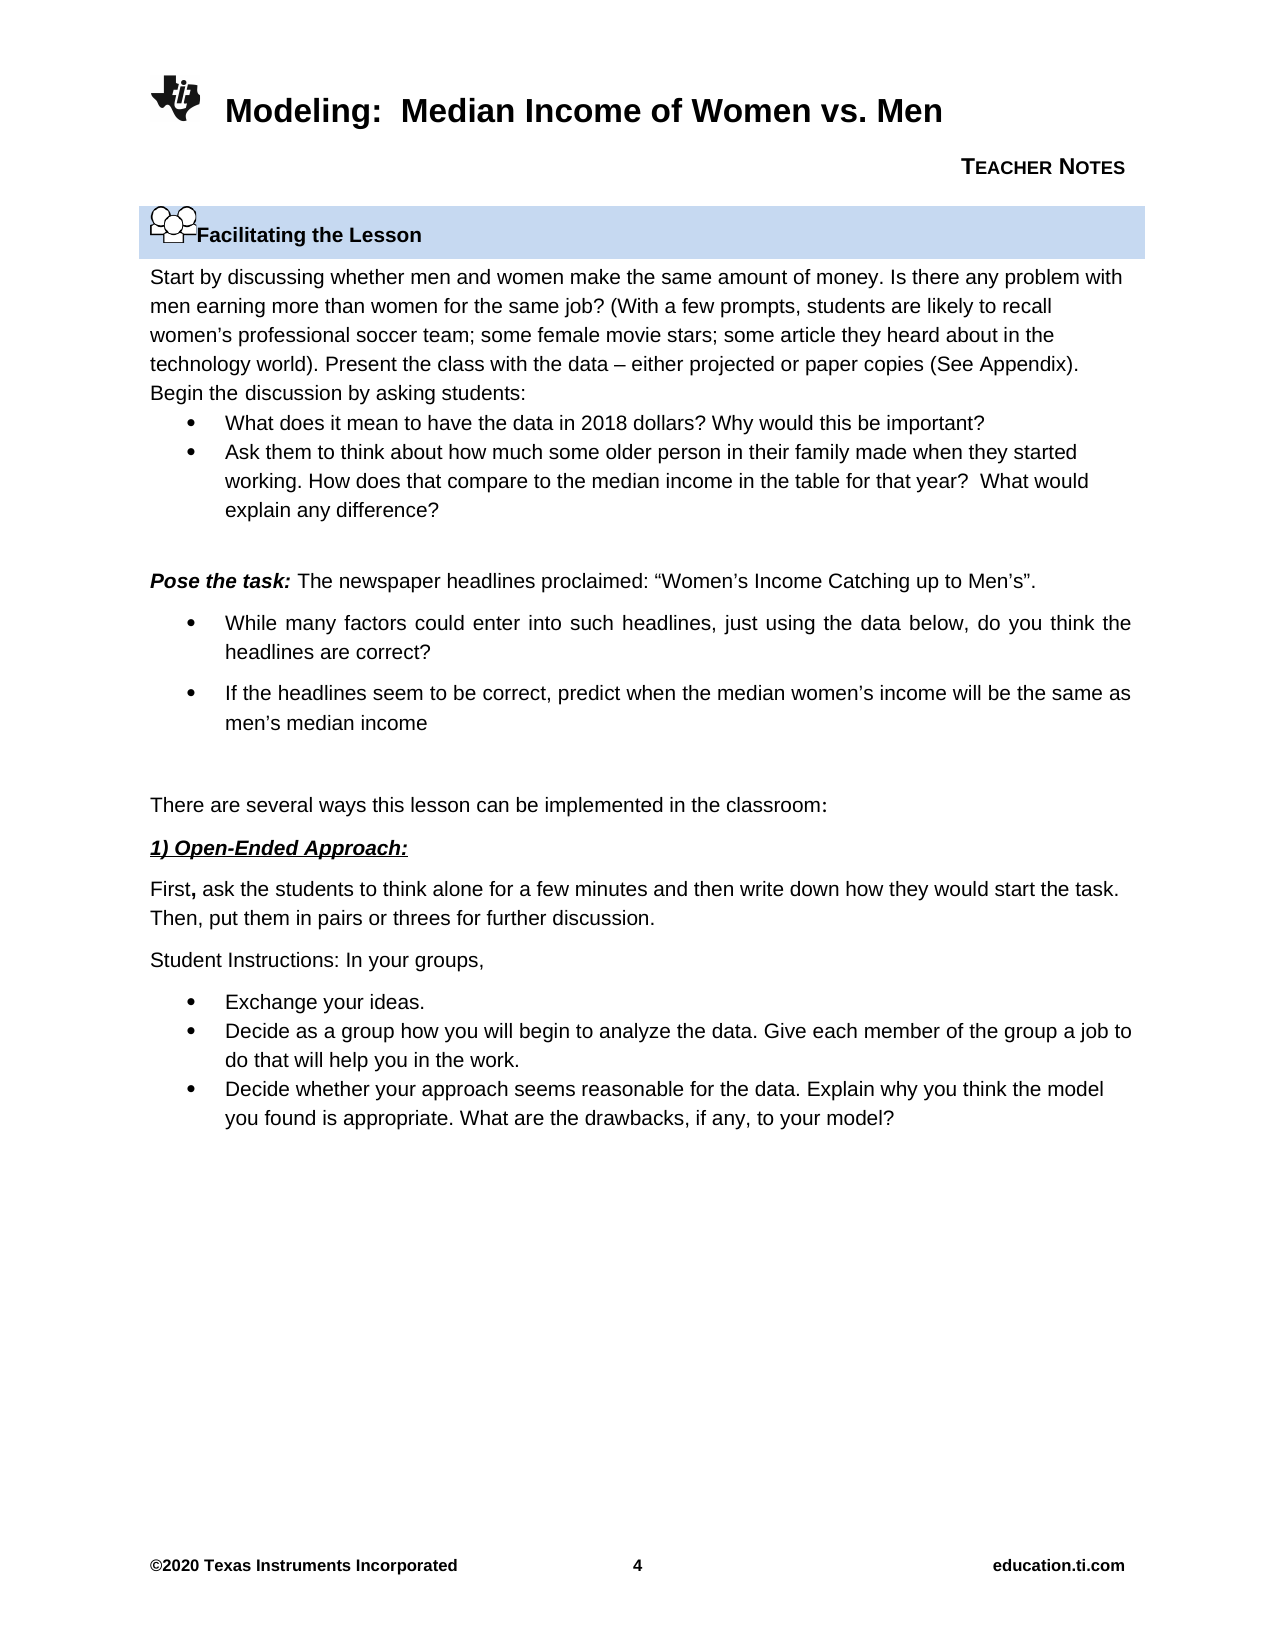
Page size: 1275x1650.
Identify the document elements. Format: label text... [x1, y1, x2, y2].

table_cell Start by discussing whether men and women make the same amount of money. Is there any problem with men earning more than women for the same job? (With a few prompts, students are likely to recall women’s professional soccer team; some female movie stars; some article they heard about in the technology world). Present the class with the data – either projected or paper copies (See Appendix). Begin the discussion by asking students: What does it mean to have the data in 2018 dollars? Why would this be important? Ask them to think about how much some older person in their family made when they started working. How does that compare to the median income in the table for that year? What would explain any difference? Pose the task: The newspaper headlines proclaimed: “Women’s Income Catching up to Men’s”. While many factors could enter into such headlines, just using the data below, do you think the headlines are correct? If the headlines seem to be correct, predict when the median women’s income will be the same as men’s median income [139, 259, 1145, 788]
picture [150, 206, 197, 243]
picture [150, 75, 201, 122]
table_cell There are several ways this lesson can be implemented in the classroom: 1) Open-Ended Approach: First, ask the students to think alone for a few minutes and then write down how they would start the task. Then, put them in pairs or threes for further discussion. Student Instructions: In your groups, Exchange your ideas. Decide as a group how you will begin to analyze the data. Give each member of the group a job to do that will help you in the work. Decide whether your approach seems reasonable for the data. Explain why you think the model you found is appropriate. What are the drawbacks, if any, to your model? [139, 789, 1145, 1172]
table_header Facilitating the Lesson [139, 206, 1145, 259]
